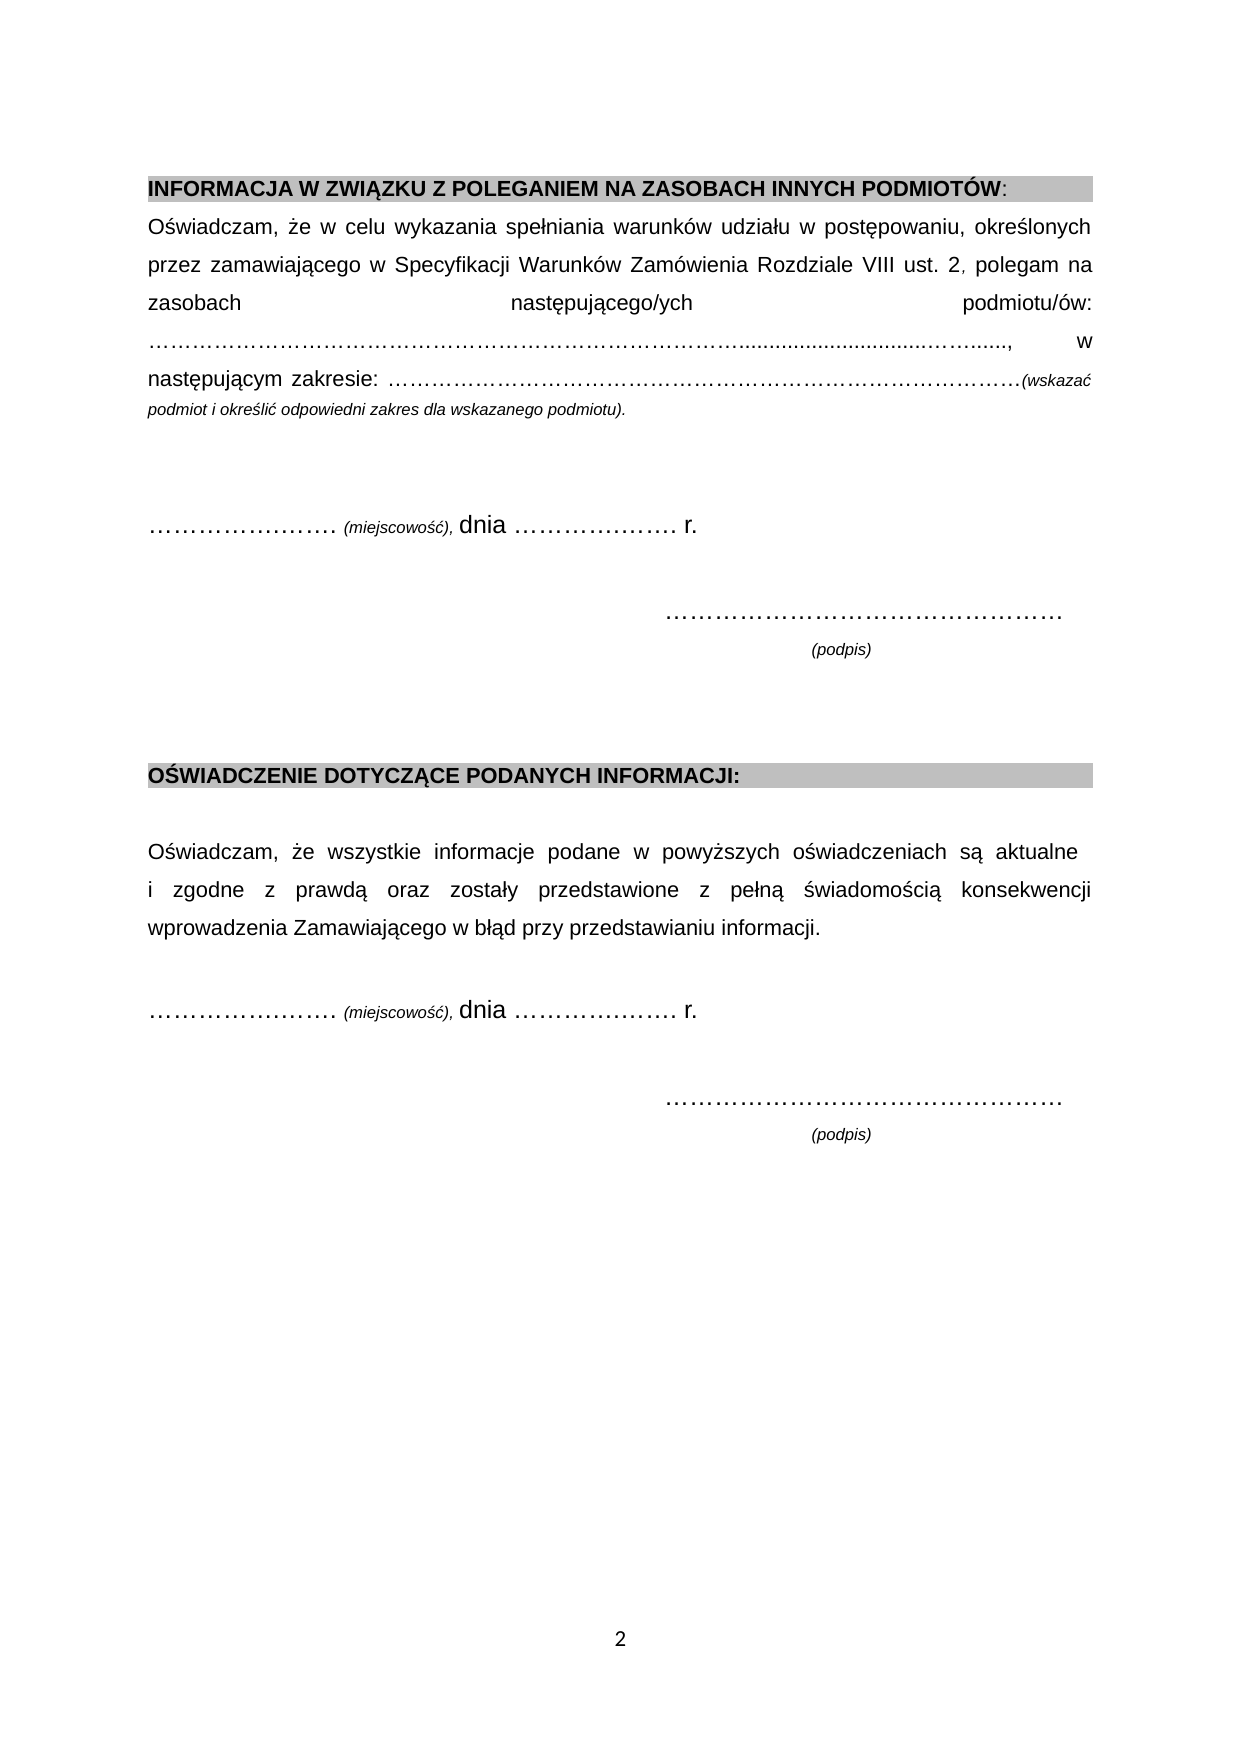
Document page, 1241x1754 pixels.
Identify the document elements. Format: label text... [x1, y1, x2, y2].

text Oświadczam, że w celu wykazania spełniania warunków udziału w postępowaniu, określonych przez zamawiającego w Specyfikacji Warunków Zamówienia Rozdziale VIII ust. 2, polegam na zasobach następującego/ych podmiotu/ów: ………………………………………………………………………...............................……......, w następującym zakresie: ……………………………………………………………………………(wskazać podmiot i określić odpowiedni zakres dla wskazanego podmiotu). [148, 214, 1093, 419]
text Oświadczam, że wszystkie informacje podane w powyższych oświadczeniach są aktualne i zgodne z prawdą oraz zostały przedstawione z pełną świadomością konsekwencji wprowadzenia Zamawiającego w błąd przy przedstawianiu informacji. [148, 839, 1093, 940]
text ………………………………………… [148, 596, 1093, 625]
text …………….……. (miejscowość), dnia ………….……. r. [148, 996, 1093, 1024]
text (podpis) [738, 639, 1093, 658]
text OŚWIADCZENIE DOTYCZĄCE PODANYCH INFORMACJI: [148, 763, 1093, 788]
text …………….……. (miejscowość), dnia ………….……. r. [148, 510, 1093, 539]
text ………………………………………… [148, 1082, 1093, 1111]
text INFORMACJA W ZWIĄZKU Z POLEGANIEM NA ZASOBACH INNYCH PODMIOTÓW: [148, 176, 1093, 202]
text (podpis) [738, 1125, 1093, 1144]
